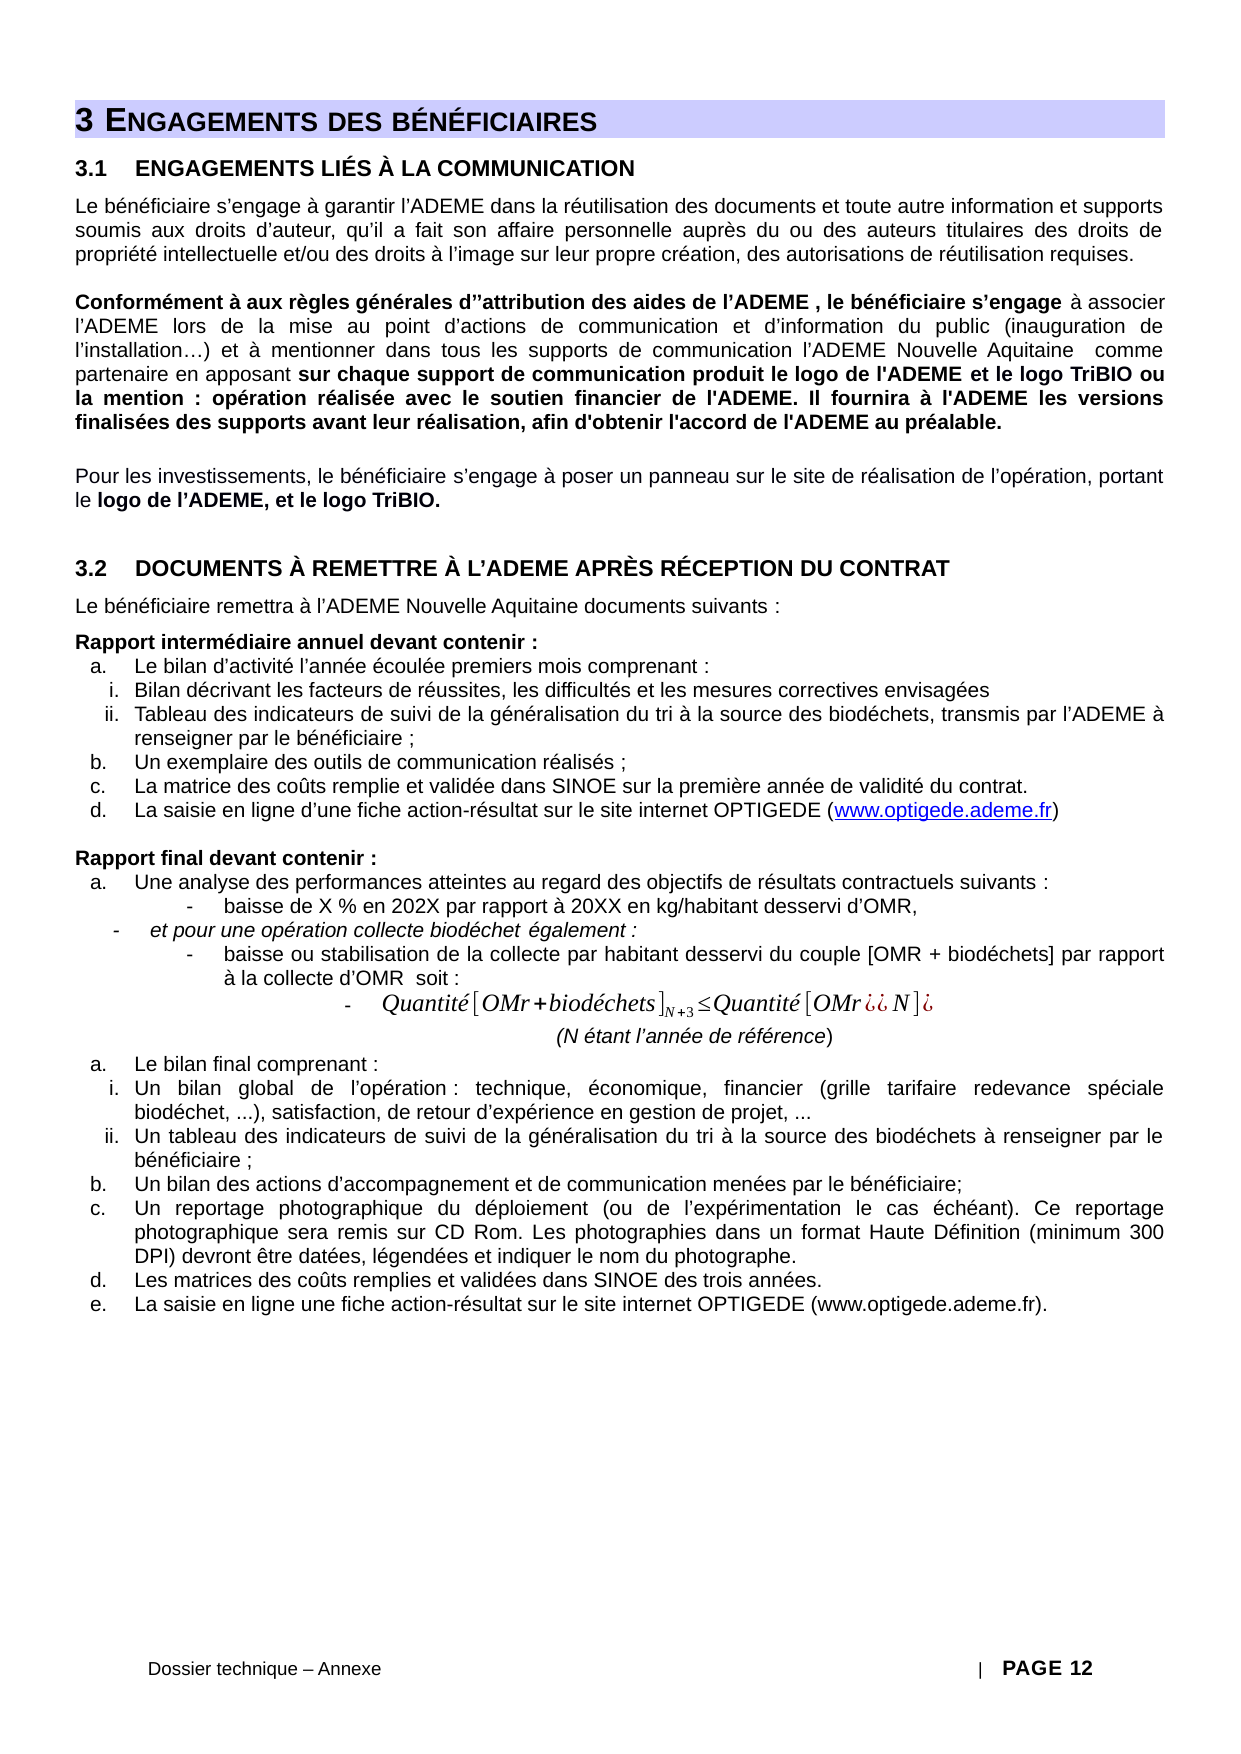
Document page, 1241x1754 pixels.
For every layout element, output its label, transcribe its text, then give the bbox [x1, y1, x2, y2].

list Un tableau des indicateurs de suivi de la généralisation du tri à la source des biodéchets à renseigner par le bénéficiaire ; [119, 1124, 1165, 1172]
list (N étant l’année de référence) [224, 1024, 1165, 1048]
list baisse de X % en 202X par rapport à 20XX en kg/habitant desservi d’OMR, [186, 893, 1165, 917]
list Les matrices des coûts remplies et validées dans SINOE des trois années. [90, 1267, 1165, 1291]
list Un bilan des actions d’accompagnement et de communication menées par le bénéficiaire; [90, 1172, 1165, 1196]
subtitle Engagements liés à la communication [75, 155, 1165, 181]
subtitle documents à remettre à l’ADEME après réception du contrat [75, 555, 1165, 581]
text Rapport intermédiaire annuel devant contenir : [75, 630, 1165, 654]
list Le bilan final comprenant : [90, 1052, 1165, 1076]
list Le bilan d’activité l’année écoulée premiers mois comprenant : [90, 654, 1165, 678]
list La matrice des coûts remplie et validée dans SINOE sur la première année de validité du contrat. [90, 774, 1165, 798]
text Le bénéficiaire remettra à l’ADEME Nouvelle Aquitaine documents suivants : [75, 593, 1165, 617]
text Conformément à aux règles générales d’’attribution des aides de l’ADEME , le bénéficiaire s’engage à associer l’ADEME lors de la mise au point d’actions de communication et d’information du public (inauguration de l’installation…) et à mentionner dans tous les supports de communication l’ADEME Nouvelle Aquitaine comme partenaire en apposant sur chaque support de communication produit le logo de l'ADEME et le logo TriBIO ou la mention : opération réalisée avec le soutien financier de l'ADEME. Il fournira à l'ADEME les versions finalisées des supports avant leur réalisation, afin d'obtenir l'accord de l'ADEME au préalable. [75, 290, 1165, 433]
list Une analyse des performances atteintes au regard des objectifs de résultats contractuels suivants : [90, 869, 1165, 893]
text Rapport final devant contenir : [75, 846, 1165, 869]
list La saisie en ligne d’une fiche action-résultat sur le site internet OPTIGEDE (www.optigede.ademe.fr) [90, 798, 1165, 822]
list La saisie en ligne une fiche action-résultat sur le site internet OPTIGEDE (www.optigede.ademe.fr). [90, 1291, 1165, 1315]
list Un bilan global de l’opération : technique, économique, financier (grille tarifaire redevance spéciale biodéchet, ...), satisfaction, de retour d’expérience en gestion de projet, ... [119, 1076, 1165, 1124]
text Le bénéficiaire s’engage à garantir l’ADEME dans la réutilisation des documents et toute autre information et supports soumis aux droits d’auteur, qu’il a fait son affaire personnelle auprès du ou des auteurs titulaires des droits de propriété intellectuelle et/ou des droits à l’image sur leur propre création, des autorisations de réutilisation requises. [75, 194, 1165, 266]
list Bilan décrivant les facteurs de réussites, les difficultés et les mesures correctives envisagées [119, 678, 1165, 702]
list Tableau des indicateurs de suivi de la généralisation du tri à la source des biodéchets, transmis par l’ADEME à renseigner par le bénéficiaire ; [119, 702, 1165, 750]
list baisse ou stabilisation de la collecte par habitant desservi du couple [OMR + biodéchets] par rapport à la collecte d’OMR soit : [186, 941, 1165, 989]
subtitle Engagements des bénéficiaires [75, 100, 1165, 138]
list et pour une opération collecte biodéchet également : [112, 917, 1165, 941]
text Pour les investissements, le bénéficiaire s’engage à poser un panneau sur le site de réalisation de l’opération, portant le logo de l’ADEME, et le logo TriBIO. [75, 464, 1165, 512]
list Un exemplaire des outils de communication réalisés ; [90, 750, 1165, 774]
list Un reportage photographique du déploiement (ou de l’expérimentation le cas échéant). Ce reportage photographique sera remis sur CD Rom. Les photographies dans un format Haute Définition (minimum 300 DPI) devront être datées, légendées et indiquer le nom du photographe. [90, 1196, 1165, 1267]
